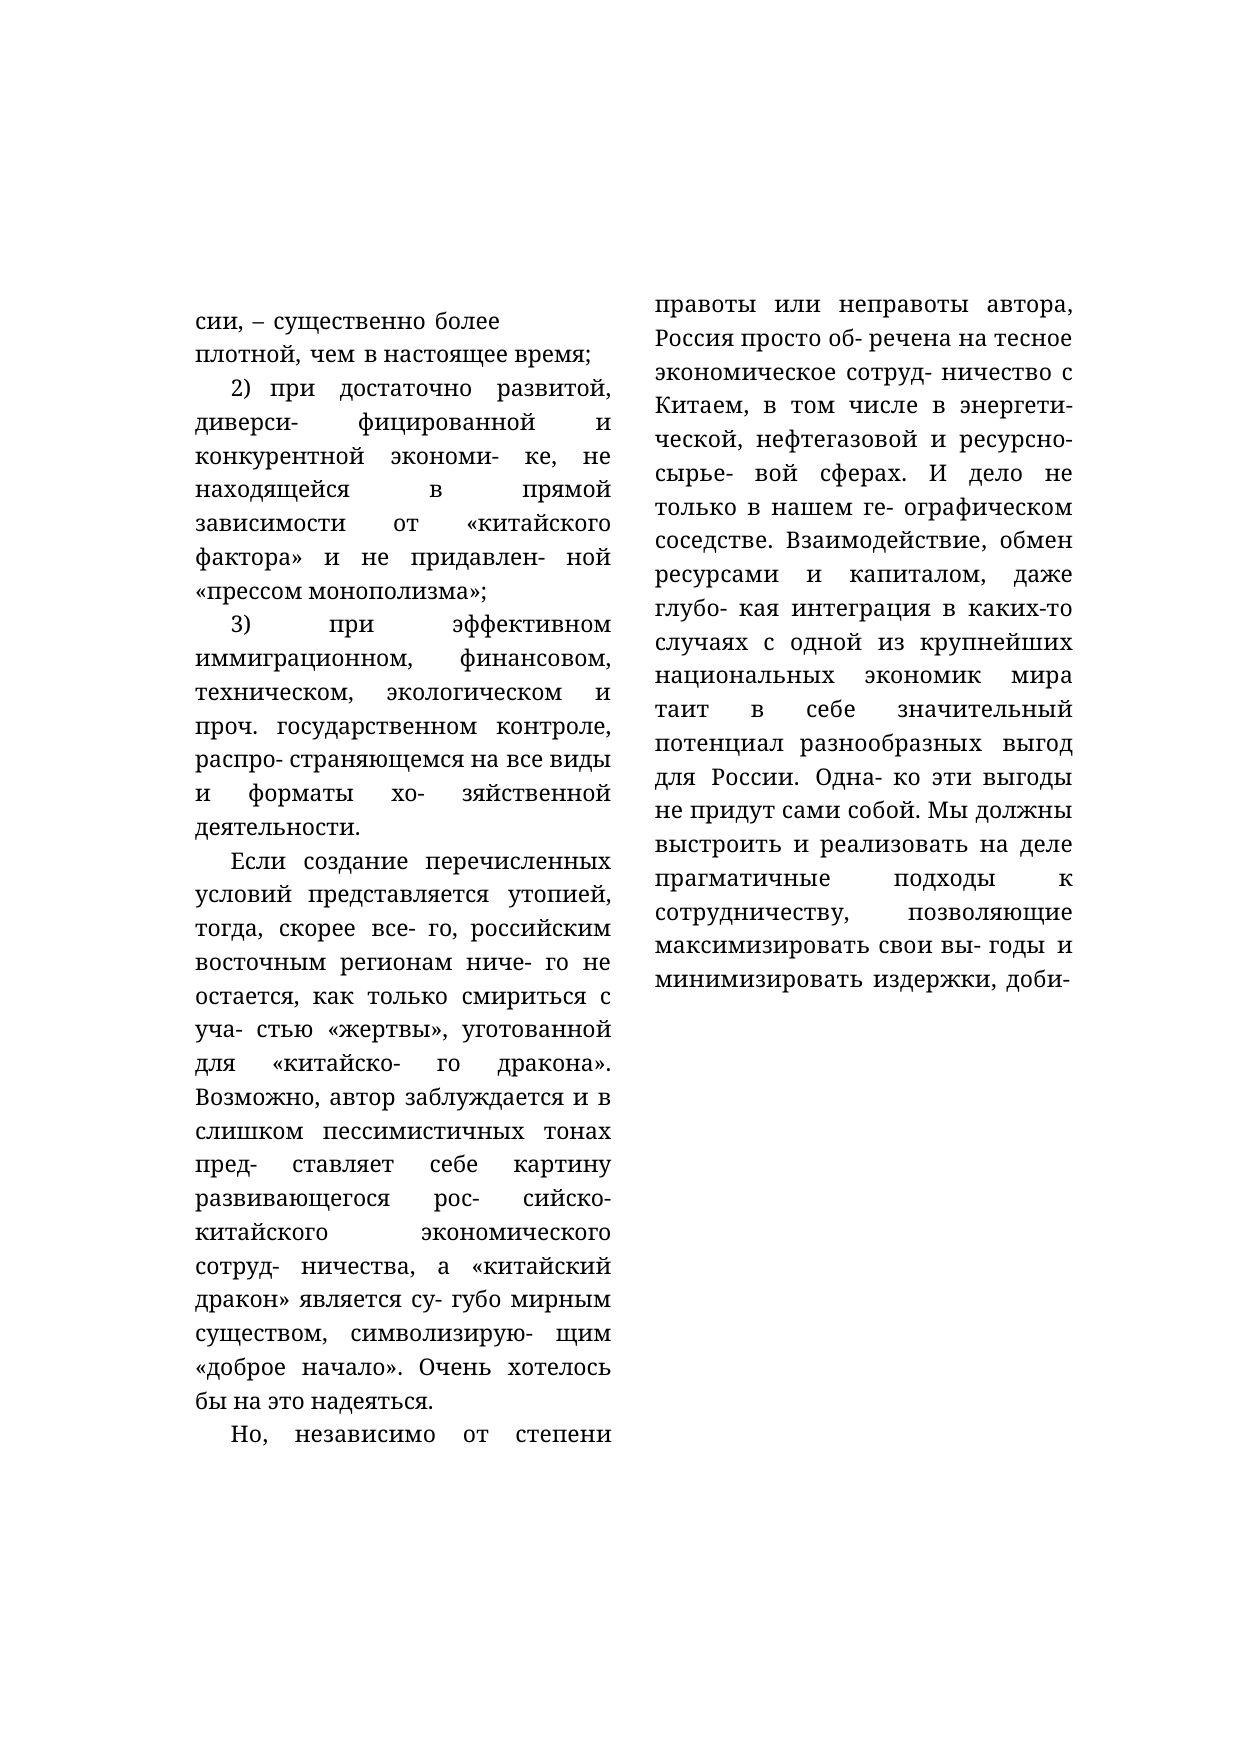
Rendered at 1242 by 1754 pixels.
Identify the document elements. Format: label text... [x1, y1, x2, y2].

text Но, независимо от степени правоты или неправоты автора, Россия просто об- речена на тесное экономическое сотруд- ничество с Китаем, в том числе в энергети- ческой, нефтегазовой и ресурсно-сырье- вой сферах. И дело не только в нашем ге- ографическом соседстве. Взаимодействие, обмен ресурсами и капиталом, даже глубо- кая интеграция в каких-то случаях с одной из крупнейших национальных экономик мира таит в себе значительный потенциал разнообразных выгод для России. Одна- ко эти выгоды не придут сами собой. Мы должны выстроить и реализовать на деле прагматичные подходы к сотрудничеству, позволяющие максимизировать свои вы- годы и минимизировать издержки, доби- [654, 288, 1073, 994]
text 2) при достаточно развитой, диверси- фицированной и конкурентной экономи- ке, не находящейся в прямой зависимости от «китайского фактора» и не придавлен- ной «прессом монополизма»; [195, 372, 611, 606]
text 3) при эффективном иммиграционном, финансовом, техническом, экологическом и проч. государственном контроле, распро- страняющемся на все виды и форматы хо- зяйственной деятельности. [195, 608, 611, 842]
text Если создание перечисленных условий представляется утопией, тогда, скорее все- го, российским восточным регионам ниче- го не остается, как только смириться с уча- стью «жертвы», уготованной для «китайско- го дракона». Возможно, автор заблуждается и в слишком пессимистичных тонах пред- ставляет себе картину развивающегося рос- сийско-китайского экономического сотруд- ничества, а «китайский дракон» является су- губо мирным существом, символизирую- щим «доброе начало». Очень хотелось бы на это надеяться. [195, 845, 611, 1416]
text сии, – существенно более плотной, чем в настоящее время; [195, 305, 611, 370]
